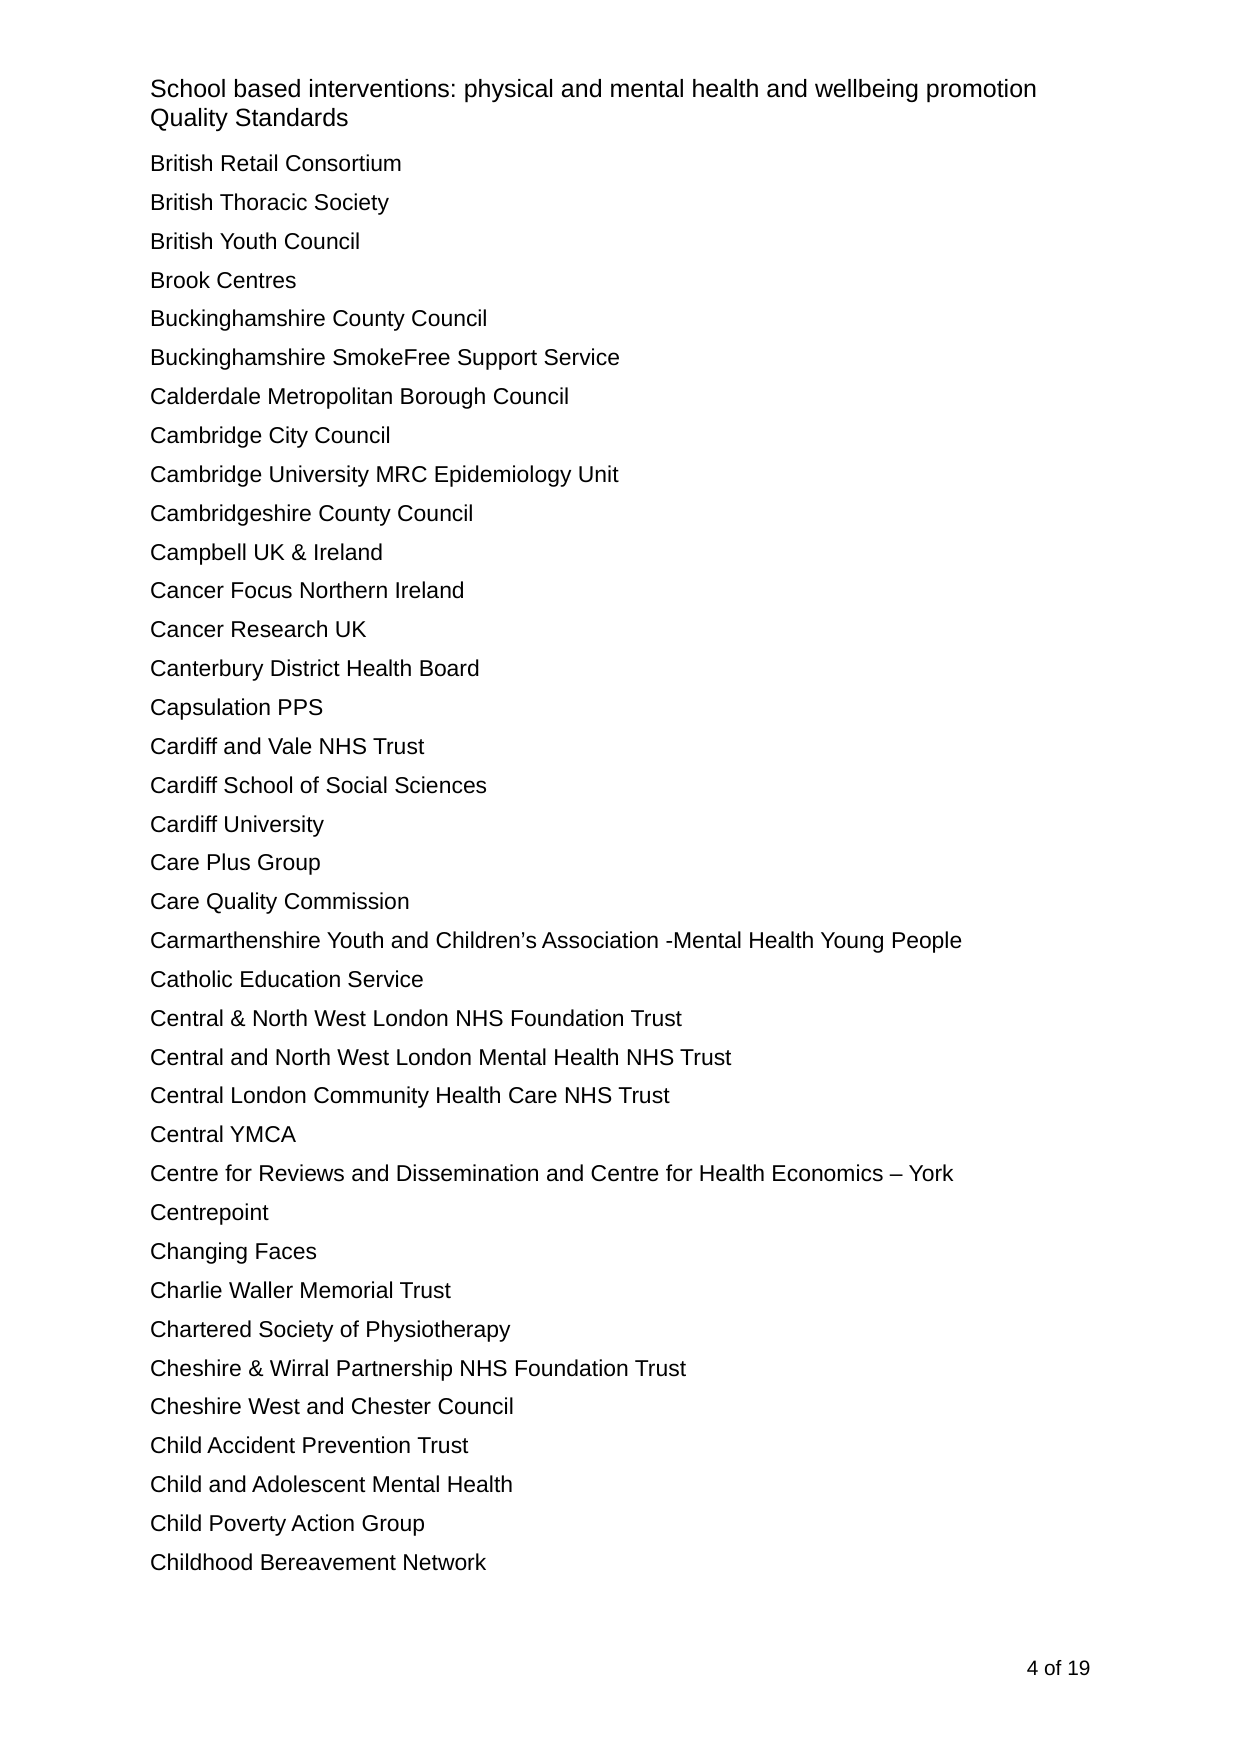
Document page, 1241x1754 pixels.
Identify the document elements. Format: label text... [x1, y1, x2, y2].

title Cardiff and Vale NHS Trust [150, 733, 1090, 759]
title Chartered Society of Physiotherapy [150, 1316, 1090, 1342]
title Cancer Research UK [150, 616, 1090, 643]
title Central YMCA [150, 1121, 1090, 1148]
title Centrepoint [150, 1199, 1090, 1225]
title Catholic Education Service [150, 966, 1090, 992]
title Cardiff University [150, 811, 1090, 837]
title British Retail Consortium [150, 150, 1090, 176]
title Childhood Bereavement Network [150, 1549, 1090, 1575]
title Child Accident Prevention Trust [150, 1432, 1090, 1458]
title Central London Community Health Care NHS Trust [150, 1082, 1090, 1109]
title Centre for Reviews and Dissemination and Centre for Health Economics – York [150, 1160, 1090, 1187]
title Canterbury District Health Board [150, 655, 1090, 681]
title Charlie Waller Memorial Trust [150, 1277, 1090, 1303]
title Cambridge University MRC Epidemiology Unit [150, 461, 1090, 487]
title Buckinghamshire SmokeFree Support Service [150, 344, 1090, 371]
title Cambridgeshire County Council [150, 500, 1090, 526]
title Central & North West London NHS Foundation Trust [150, 1005, 1090, 1031]
title Care Quality Commission [150, 888, 1090, 914]
title Cheshire West and Chester Council [150, 1393, 1090, 1420]
title Care Plus Group [150, 849, 1090, 876]
title British Youth Council [150, 228, 1090, 254]
title Carmarthenshire Youth and Children’s Association -Mental Health Young People [150, 927, 1090, 953]
title Central and North West London Mental Health NHS Trust [150, 1044, 1090, 1070]
title Cheshire & Wirral Partnership NHS Foundation Trust [150, 1354, 1090, 1381]
title Calderdale Metropolitan Borough Council [150, 383, 1090, 409]
title Brook Centres [150, 267, 1090, 293]
title Child Poverty Action Group [150, 1510, 1090, 1536]
title Capsulation PPS [150, 694, 1090, 720]
title Cardiff School of Social Sciences [150, 772, 1090, 798]
title Cancer Focus Northern Ireland [150, 577, 1090, 604]
title British Thoracic Society [150, 189, 1090, 215]
title Changing Faces [150, 1238, 1090, 1264]
title Campbell UK & Ireland [150, 538, 1090, 565]
title Buckinghamshire County Council [150, 305, 1090, 332]
title Cambridge City Council [150, 422, 1090, 448]
title Child and Adolescent Mental Health [150, 1471, 1090, 1497]
